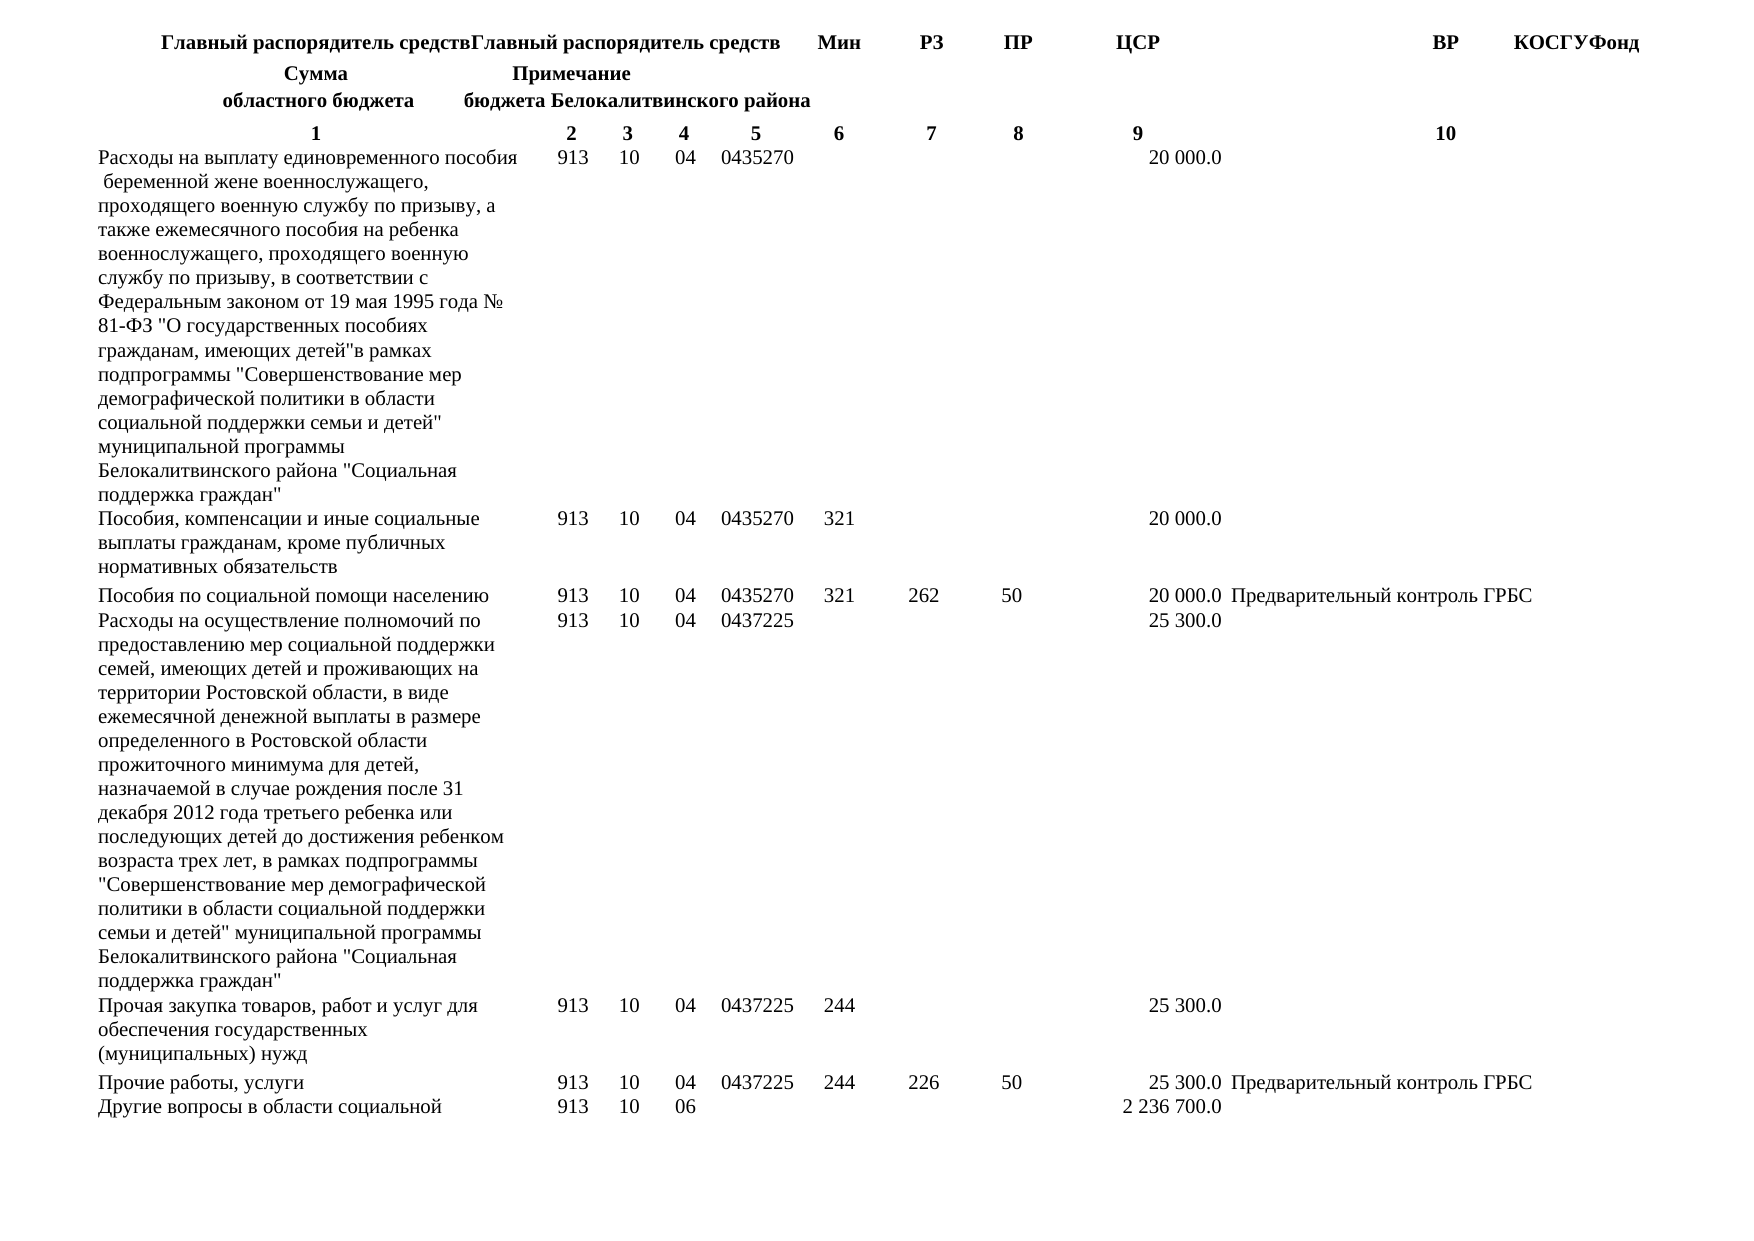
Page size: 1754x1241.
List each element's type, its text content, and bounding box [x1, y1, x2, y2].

text службу по призыву, в соответствии с [88, 265, 1724, 289]
text гражданам, имеющих детей"в рамках [88, 337, 1724, 362]
text беременной жене военнослужащего, [88, 169, 1724, 193]
text обеспечения государственных [88, 1017, 1724, 1041]
text областного бюджета бюджета Белокалитвинского района [88, 88, 1724, 112]
text Пособия, компенсации и иные социальные 913 10 04 0435270 321 20 000.0 [88, 506, 1724, 530]
text Расходы на осуществление полномочий по 913 10 04 0437225 25 300.0 [88, 607, 1724, 632]
text Расходы на выплату единовременного пособия 913 10 04 0435270 20 000.0 [88, 145, 1724, 169]
text политики в области социальной поддержки [88, 896, 1724, 920]
text территории Ростовской области, в виде [88, 680, 1724, 704]
text Главный распорядитель средств Главный распорядитель средств Мин РЗ ПР ЦСР ВР КОСГУ Фонд Сумма Примечание [88, 29, 1724, 88]
text декабря 2012 года третьего ребенка или [88, 800, 1724, 824]
text Белокалитвинского района "Социальная [88, 944, 1724, 968]
text семьи и детей" муниципальной программы [88, 920, 1724, 944]
text также ежемесячного пособия на ребенка [88, 217, 1724, 241]
text Прочая закупка товаров, работ и услуг для 913 10 04 0437225 244 25 300.0 [88, 992, 1724, 1017]
text подпрограммы "Совершенствование мер [88, 362, 1724, 386]
text семей, имеющих детей и проживающих на [88, 656, 1724, 680]
text военнослужащего, проходящего военную [88, 241, 1724, 265]
text поддержка граждан" [88, 482, 1724, 506]
text поддержка граждан" [88, 968, 1724, 992]
text выплаты гражданам, кроме публичных [88, 530, 1724, 554]
text назначаемой в случае рождения после 31 [88, 776, 1724, 800]
text "Совершенствование мер демографической [88, 872, 1724, 896]
text Пособия по социальной помощи населению 913 10 04 0435270 321 262 50 20 000.0 Предварительный контроль ГРБС [88, 583, 1724, 607]
text предоставлению мер социальной поддержки [88, 632, 1724, 656]
text Белокалитвинского района "Социальная [88, 458, 1724, 482]
text Федеральным законом от 19 мая 1995 года № [88, 289, 1724, 313]
text нормативных обязательств [88, 554, 1724, 578]
text демографической политики в области [88, 386, 1724, 410]
text прожиточного минимума для детей, [88, 752, 1724, 776]
text определенного в Ростовской области [88, 728, 1724, 752]
text последующих детей до достижения ребенком [88, 824, 1724, 848]
text 1 2 3 4 5 6 7 8 9 10 [88, 120, 1724, 144]
text проходящего военную службу по призыву, а [88, 193, 1724, 217]
text социальной поддержки семьи и детей" [88, 410, 1724, 434]
text ежемесячной денежной выплаты в размере [88, 704, 1724, 728]
text возраста трех лет, в рамках подпрограммы [88, 848, 1724, 872]
text муниципальной программы [88, 434, 1724, 458]
text Другие вопросы в области социальной 913 10 06 2 236 700.0 [88, 1094, 1724, 1118]
text (муниципальных) нужд [88, 1041, 1724, 1065]
text Прочие работы, услуги 913 10 04 0437225 244 226 50 25 300.0 Предварительный контроль ГРБС [88, 1069, 1724, 1094]
text 81-ФЗ "О государственных пособиях [88, 313, 1724, 337]
